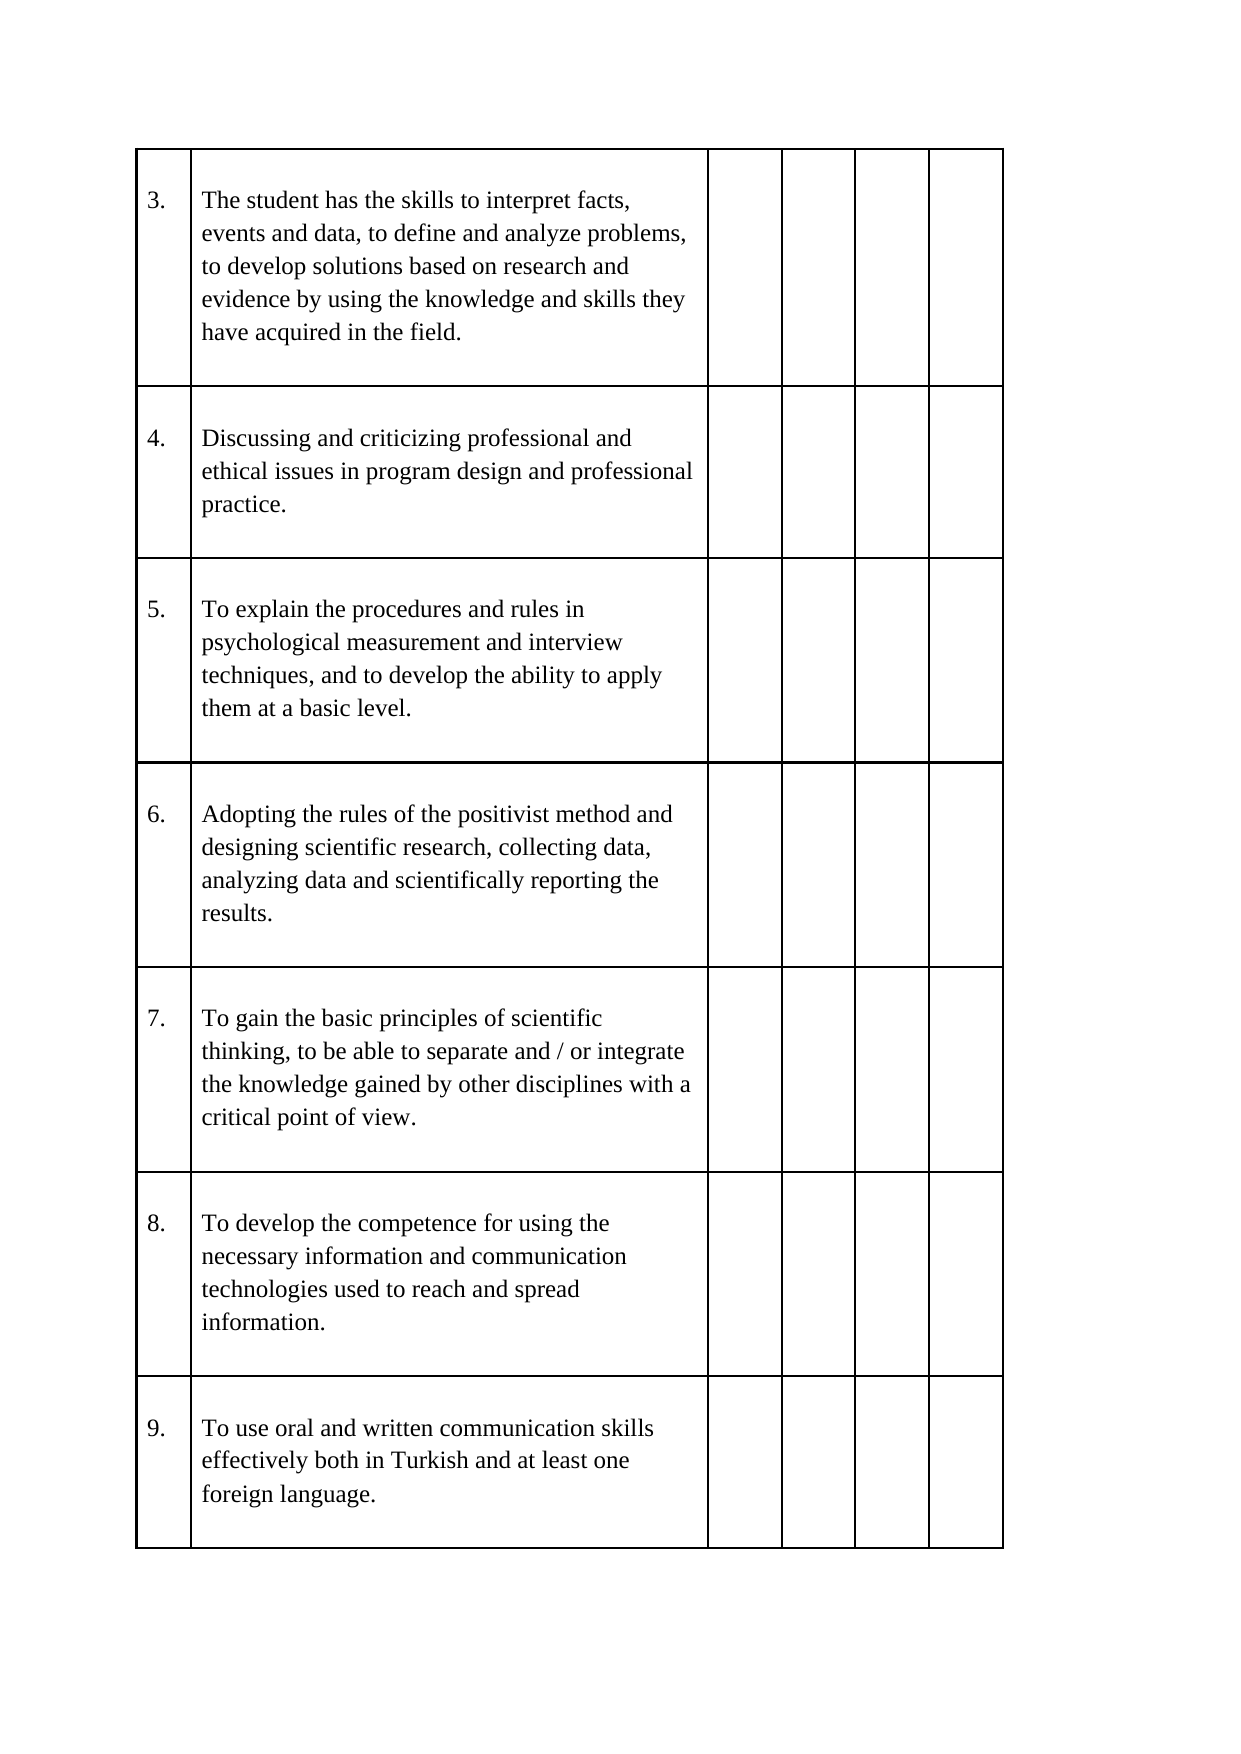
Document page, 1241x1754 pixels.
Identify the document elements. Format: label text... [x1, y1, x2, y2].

table_cell The student has the skills to interpret facts, events and data, to define and analyze problems, to develop solutions based on research and evidence by using the knowledge and skills they have acquired in the field. [192, 150, 707, 385]
table_cell [783, 764, 854, 966]
table_cell [709, 764, 781, 966]
table_cell [930, 387, 1002, 557]
table_cell 6. [138, 764, 190, 966]
table_cell 4. [138, 387, 190, 557]
table_cell [930, 1173, 1002, 1375]
table_cell [930, 1377, 1002, 1547]
table_cell [709, 387, 781, 557]
table_cell 7. [138, 968, 190, 1171]
table_cell To gain the basic principles of scientific thinking, to be able to separate and / or integrate the knowledge gained by other disciplines with a critical point of view. [192, 968, 707, 1171]
table_cell [783, 1173, 854, 1375]
table_cell [783, 559, 854, 761]
table_cell [709, 968, 781, 1171]
table_cell [783, 968, 854, 1171]
table_cell Discussing and criticizing professional and ethical issues in program design and professional practice. [192, 387, 707, 557]
table_cell 5. [138, 559, 190, 761]
table_cell [856, 559, 928, 761]
table_cell [930, 968, 1002, 1171]
table_cell [856, 387, 928, 557]
table_cell To develop the competence for using the necessary information and communication technologies used to reach and spread information. [192, 1173, 707, 1375]
table_cell [709, 559, 781, 761]
table_cell [783, 387, 854, 557]
table_cell [856, 968, 928, 1171]
table_cell 3. [138, 150, 190, 385]
table_cell 9. [138, 1377, 190, 1547]
table_cell [709, 1173, 781, 1375]
table_cell 8. [138, 1173, 190, 1375]
table_cell [783, 150, 854, 385]
table_cell To explain the procedures and rules in psychological measurement and interview techniques, and to develop the ability to apply them at a basic level. [192, 559, 707, 761]
table_cell [783, 1377, 854, 1547]
table_cell [930, 150, 1002, 385]
table_cell To use oral and written communication skills effectively both in Turkish and at least one foreign language. [192, 1377, 707, 1547]
table_cell Adopting the rules of the positivist method and designing scientific research, collecting data, analyzing data and scientifically reporting the results. [192, 764, 707, 966]
table_cell [856, 150, 928, 385]
table_cell [856, 764, 928, 966]
table_cell [709, 1377, 781, 1547]
table_cell [930, 764, 1002, 966]
table_cell [709, 150, 781, 385]
table_cell [856, 1173, 928, 1375]
table_cell [856, 1377, 928, 1547]
table_cell [930, 559, 1002, 761]
